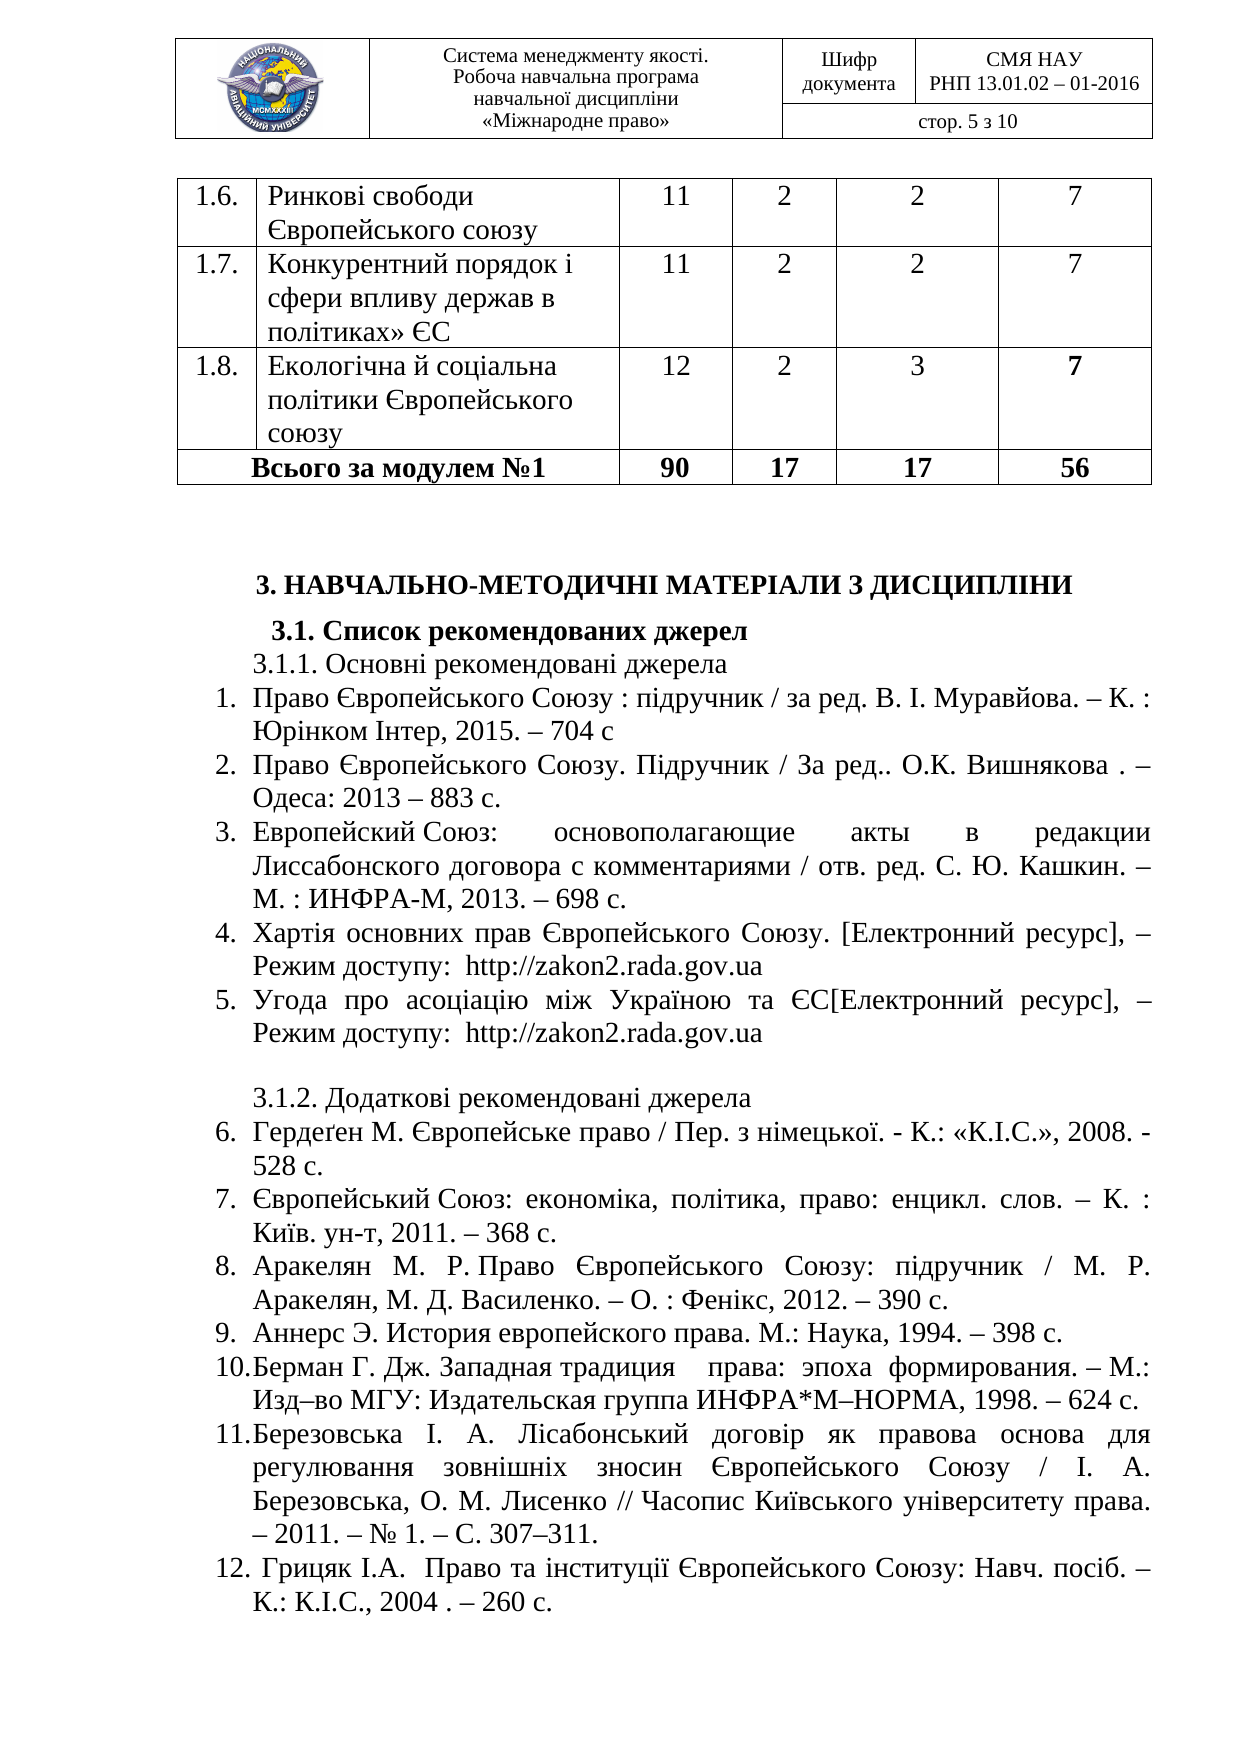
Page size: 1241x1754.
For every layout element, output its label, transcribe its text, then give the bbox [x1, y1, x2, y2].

table_cell 2 [837, 179, 998, 246]
list Європейський Союз: економіка, політика, право: енцикл. слов. – К. : Київ. ун-т, 2011. – 368 с. [215, 1181, 1152, 1248]
table_cell 7 [999, 348, 1151, 449]
table_cell 56 [999, 450, 1151, 483]
list Аннерс Э. История европейского права. М.: Наука, 1994. – 398 с. [215, 1315, 1152, 1349]
text 3. НАВЧАЛЬНО-МЕТОДИЧНІ МАТЕРІАЛИ З ДИСЦИПЛІНИ [177, 568, 1152, 600]
table_cell Екологічна й соціальна політики Європейського союзу [257, 348, 619, 449]
table_cell 17 [733, 450, 836, 483]
table_cell 2 [837, 247, 998, 347]
table_cell 1.6. [178, 179, 256, 246]
list 3.1.2. Додаткові рекомендовані джерела [252, 1082, 1152, 1114]
list Угода про асоціацію між Україною та ЄС[Електронний ресурс], – Режим доступу: http://zakon2.rada.gov.ua [215, 982, 1152, 1049]
table_cell 12 [620, 348, 732, 449]
table_cell 2 [733, 247, 836, 347]
list Европейский Союз: основополагающие акты в редакции Лиссабонского договора с комментариями / отв. ред. С. Ю. Кашкин. – М. : ИНФРА-М, 2013. – 698 с. [215, 814, 1152, 915]
table_cell 3 [837, 348, 998, 449]
text 3.1. Список рекомендованих джерел [177, 613, 1152, 646]
table_cell 90 [620, 450, 732, 483]
list Берман Г. Дж. Западная традиция права: эпоха формирования. – М.: Изд–во МГУ: Издательская группа ИНФРА*М–НОРМА, 1998. – 624 с. [215, 1349, 1152, 1416]
table_cell 1.8. [178, 348, 256, 449]
list Право Європейського Союзу. Підручник / За ред.. О.К. Вишнякова . – Одеса: 2013 – 883 с. [215, 747, 1152, 814]
table_cell Конкурентний порядок і сфери впливу держав в політиках» ЄС [257, 247, 619, 347]
table_cell 11 [620, 179, 732, 246]
table_cell 17 [837, 450, 998, 483]
picture [217, 40, 324, 132]
table_cell 1.7. [178, 247, 256, 347]
list Хартія основних прав Європейського Союзу. [Електронний ресурс], – Режим доступу: http://zakon2.rada.gov.ua [215, 915, 1152, 982]
table_cell 7 [999, 247, 1151, 347]
table_cell Ринкові свободи Європейського союзу [257, 179, 619, 246]
list Березовська І. А. Лісабонський договір як правова основа для регулювання зовнішніх зносин Європейського Союзу / І. А. Березовська, О. М. Лисенко // Часопис Київського університету права. – 2011. – № 1. – С. 307–311. [215, 1416, 1152, 1550]
list Гердеґен М. Європейське право / Пер. з німецької. - К.: «К.І.С.», 2008. - 528 с. [215, 1114, 1152, 1181]
table_cell 7 [999, 179, 1151, 246]
table_cell 2 [733, 348, 836, 449]
table_cell 2 [733, 179, 836, 246]
text 3.1.1. Основні рекомендовані джерела [252, 646, 1152, 680]
list Аракелян М. Р. Право Європейського Союзу: підручник / М. Р. Аракелян, М. Д. Василенко. – О. : Фенікс, 2012. – 390 с. [215, 1248, 1152, 1315]
table_cell Всього за модулем №1 [178, 450, 619, 483]
list Грицяк І.А. Право та інституції Європейського Союзу: Навч. посіб. – К.: К.І.С., 2004 . – 260 с. [215, 1550, 1152, 1617]
list Право Європейського Союзу : підручник / за ред. В. І. Муравйова. – К. : Юрінком Інтер, 2015. – 704 с [215, 680, 1152, 747]
table_cell 11 [620, 247, 732, 347]
